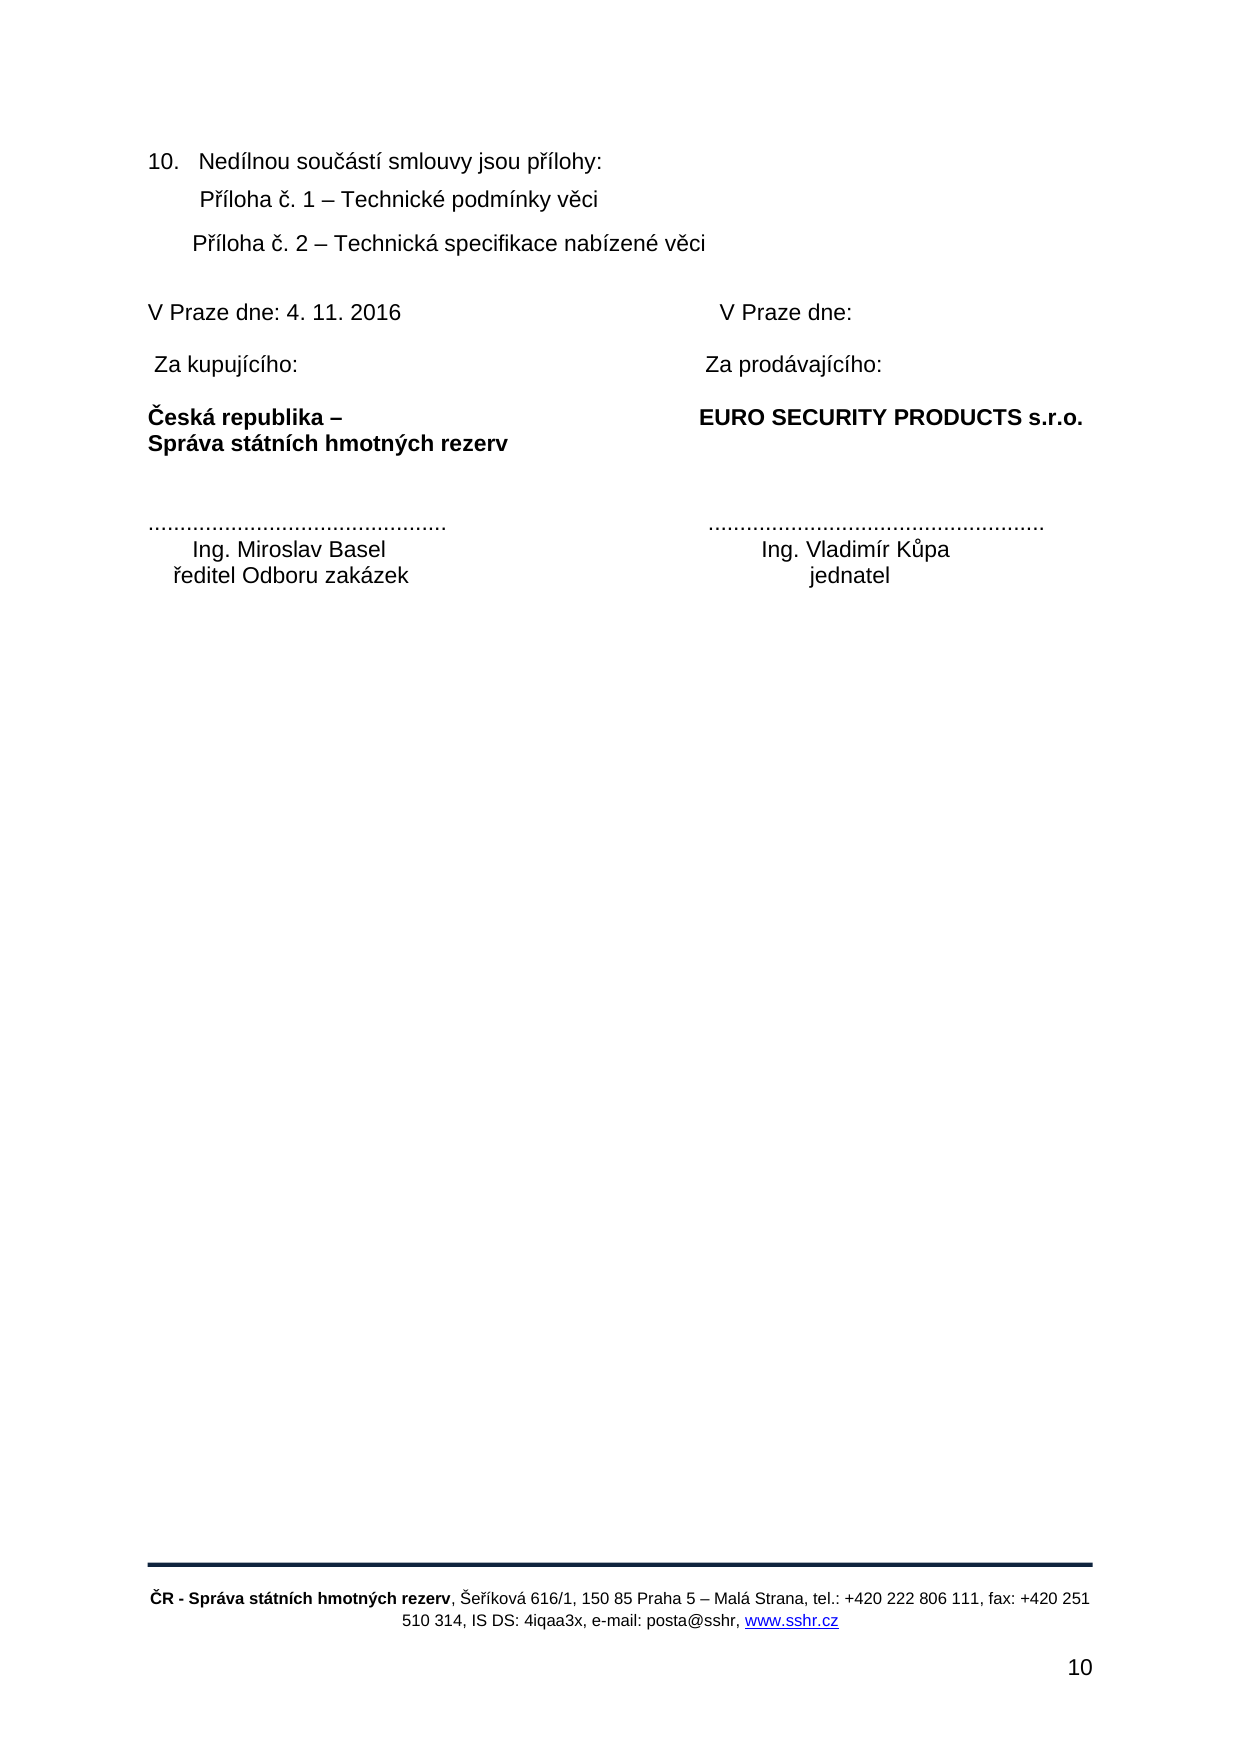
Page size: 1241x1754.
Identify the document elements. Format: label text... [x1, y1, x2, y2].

text Správa státních hmotných rezerv [148, 430, 1093, 457]
text Příloha č. 2 – Technická specifikace nabízené věci [148, 229, 1093, 256]
text Příloha č. 1 – Technické podmínky věci [148, 186, 1093, 213]
text Za kupujícího: Za prodávajícího: [148, 351, 1093, 378]
list Nedílnou součástí smlouvy jsou přílohy: [148, 148, 1093, 174]
text ............................................... ..................................................... [148, 509, 1093, 536]
text Česká republika – EURO SECURITY PRODUCTS s.r.o. [148, 404, 1093, 430]
list V Praze dne: 4. 11. 2016 V Praze dne: [148, 298, 1093, 325]
text Ing. Miroslav Basel Ing. Vladimír Kůpa [148, 536, 1093, 562]
text ředitel Odboru zakázek jednatel [148, 562, 1093, 588]
